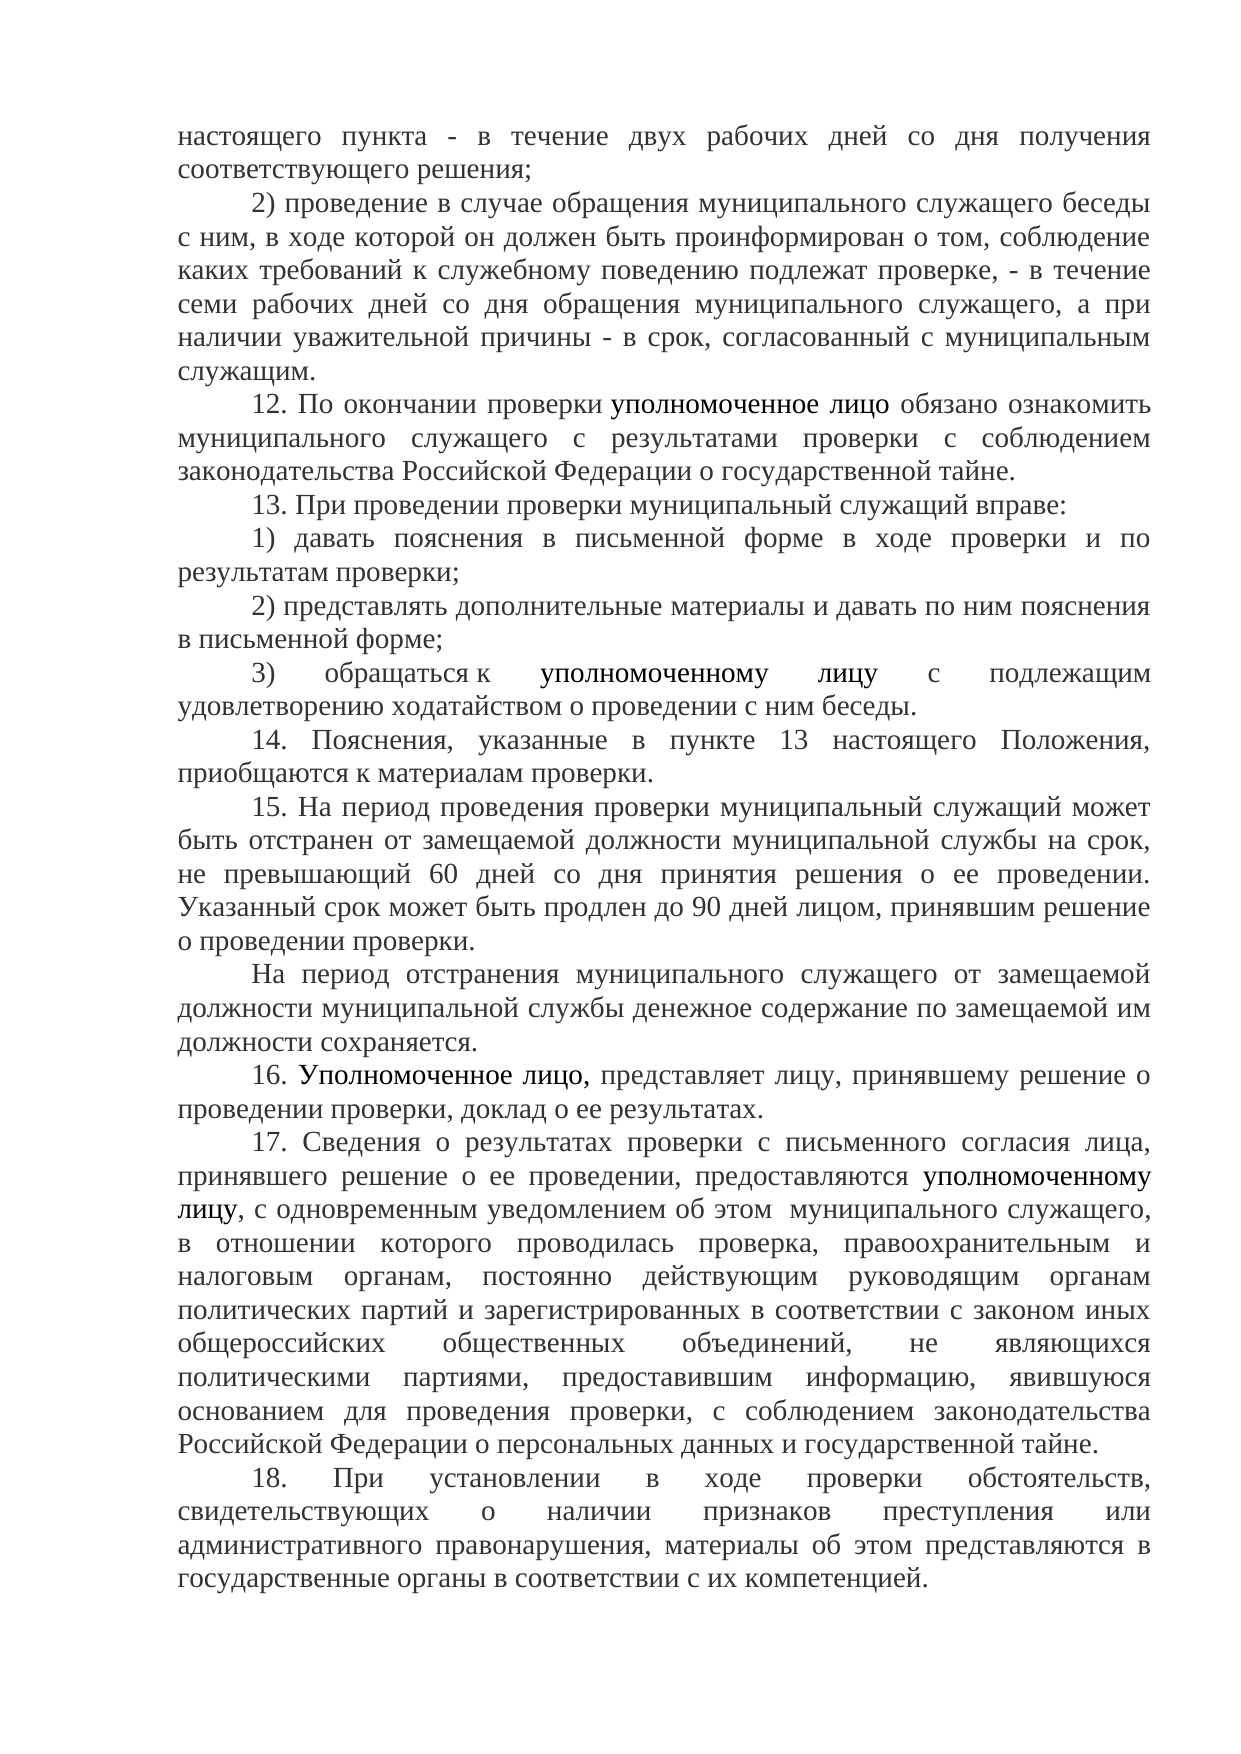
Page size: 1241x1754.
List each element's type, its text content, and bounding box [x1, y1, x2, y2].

text 3) обращаться к уполномоченному лицу с подлежащим удовлетворению ходатайством о проведении с ним беседы. [177, 655, 1152, 722]
text 18. При установлении в ходе проверки обстоятельств, свидетельствующих о наличии признаков преступления или административного правонарушения, материалы об этом представляются в государственные органы в соответствии с их компетенцией. [177, 1460, 1152, 1594]
text 2) представлять дополнительные материалы и давать по ним пояснения в письменной форме; [177, 588, 1152, 655]
text 1) давать пояснения в письменной форме в ходе проверки и по результатам проверки; [177, 521, 1152, 588]
text 14. Пояснения, указанные в пункте 13 настоящего Положения, приобщаются к материалам проверки. [177, 722, 1152, 789]
text 16. Уполномоченное лицо, представляет лицу, принявшему решение о проведении проверки, доклад о ее результатах. [177, 1057, 1152, 1124]
text 17. Сведения о результатах проверки с письменного согласия лица, принявшего решение о ее проведении, предоставляются уполномоченному лицу, с одновременным уведомлением об этом муниципального служащего, в отношении которого проводилась проверка, правоохранительным и налоговым органам, постоянно действующим руководящим органам политических партий и зарегистрированных в соответствии с законом иных общероссийских общественных объединений, не являющихся политическими партиями, предоставившим информацию, явившуюся основанием для проведения проверки, с соблюдением законодательства Российской Федерации о персональных данных и государственной тайне. [177, 1124, 1152, 1460]
text 15. На период проведения проверки муниципальный служащий может быть отстранен от замещаемой должности муниципальной службы на срок, не превышающий 60 дней со дня принятия решения о ее проведении. Указанный срок может быть продлен до 90 дней лицом, принявшим решение о проведении проверки. [177, 789, 1152, 957]
text 13. При проведении проверки муниципальный служащий вправе: [177, 487, 1152, 521]
text На период отстранения муниципального служащего от замещаемой должности муниципальной службы денежное содержание по замещаемой им должности сохраняется. [177, 957, 1152, 1057]
text 2) проведение в случае обращения муниципального служащего беседы с ним, в ходе которой он должен быть проинформирован о том, соблюдение каких требований к служебному поведению подлежат проверке, - в течение семи рабочих дней со дня обращения муниципального служащего, а при наличии уважительной причины - в срок, согласованный с муниципальным служащим. [177, 185, 1152, 386]
text 12. По окончании проверки уполномоченное лицо обязано ознакомить муниципального служащего с результатами проверки с соблюдением законодательства Российской Федерации о государственной тайне. [177, 386, 1152, 487]
text настоящего пункта - в течение двух рабочих дней со дня получения соответствующего решения; [177, 118, 1152, 185]
